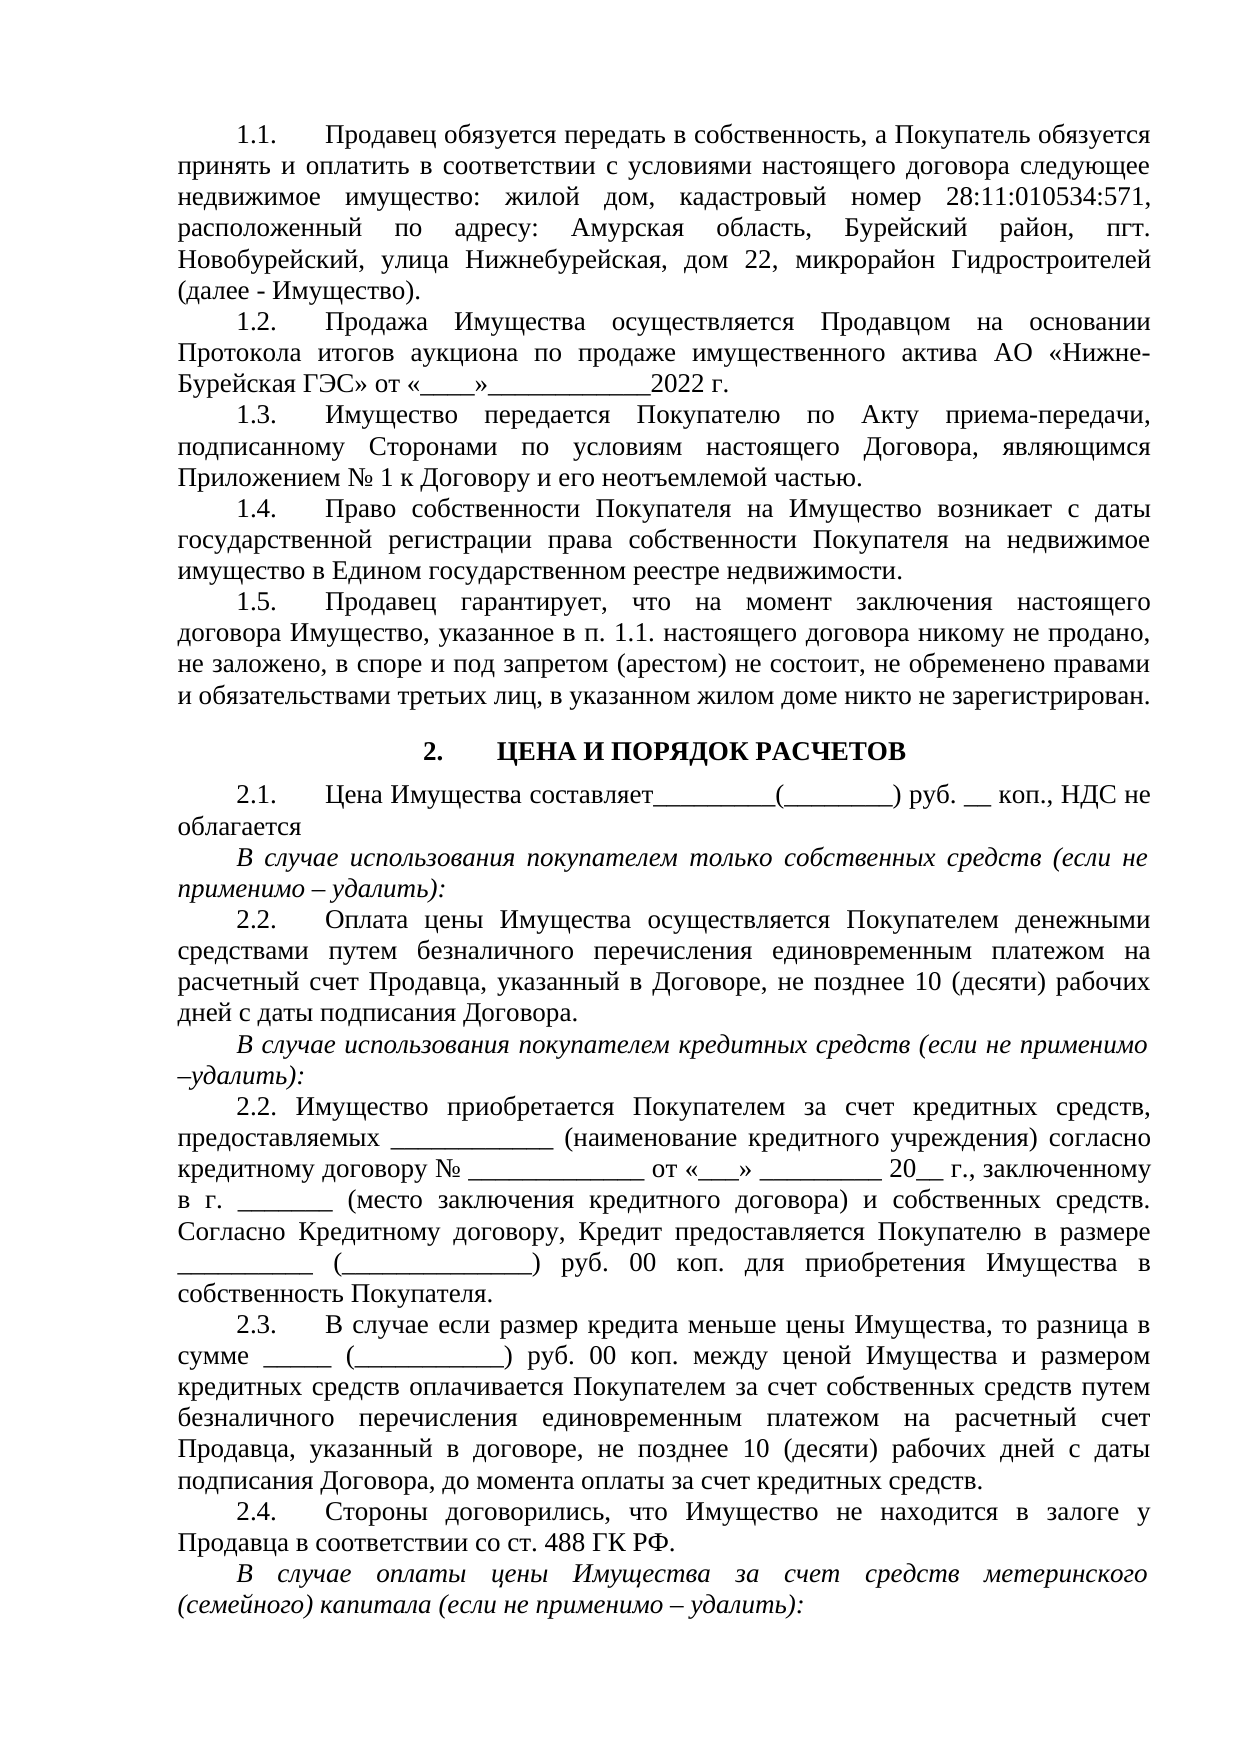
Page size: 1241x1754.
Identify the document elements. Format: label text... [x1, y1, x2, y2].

text В случае использования покупателем только собственных средств (если не применимо – удалить): [177, 841, 1152, 903]
list Стороны договорились, что Имущество не находится в залоге у Продавца в соответствии со ст. 488 ГК РФ. [177, 1495, 1152, 1557]
text В случае использования покупателем кредитных средств (если не применимо –удалить): [177, 1028, 1152, 1090]
list Цена Имущества составляет_________(________) руб. __ коп., НДС не облагается [177, 778, 1152, 841]
list Оплата цены Имущества осуществляется Покупателем денежными средствами путем безналичного перечисления единовременным платежом на расчетный счет Продавца, указанный в Договоре, не позднее 10 (десяти) рабочих дней с даты подписания Договора. [177, 903, 1152, 1028]
list ЦЕНА И ПОРЯДОК РАСЧЕТОВ [177, 735, 1152, 766]
text 2.2. Имущество приобретается Покупателем за счет кредитных средств, предоставляемых ____________ (наименование кредитного учреждения) согласно кредитному договору № _____________ от «___» _________ 20__ г., заключенному в г. _______ (место заключения кредитного договора) и собственных средств. Согласно Кредитному договору, Кредит предоставляется Покупателю в размере __________ (______________) руб. 00 коп. для приобретения Имущества в собственность Покупателя. [177, 1090, 1152, 1308]
list Имущество передается Покупателю по Акту приема-передачи, подписанному Сторонами по условиям настоящего Договора, являющимся Приложением № 1 к Договору и его неотъемлемой частью. [177, 398, 1152, 492]
list Право собственности Покупателя на Имущество возникает с даты государственной регистрации права собственности Покупателя на недвижимое имущество в Едином государственном реестре недвижимости. [177, 492, 1152, 585]
list Продажа Имущества осуществляется Продавцом на основании Протокола итогов аукциона по продаже имущественного актива АО «Нижне-Бурейская ГЭС» от «____»____________2022 г. [177, 305, 1152, 398]
list Продавец гарантирует, что на момент заключения настоящего договора Имущество, указанное в п. 1.1. настоящего договора никому не продано, не заложено, в споре и под запретом (арестом) не состоит, не обременено правами и обязательствами третьих лиц, в указанном жилом доме никто не зарегистрирован. [177, 585, 1152, 710]
text В случае оплаты цены Имущества за счет средств метеринского (семейного) капитала (если не применимо – удалить): [177, 1557, 1152, 1619]
list В случае если размер кредита меньше цены Имущества, то разница в сумме _____ (___________) руб. 00 коп. между ценой Имущества и размером кредитных средств оплачивается Покупателем за счет собственных средств путем безналичного перечисления единовременным платежом на расчетный счет Продавца, указанный в договоре, не позднее 10 (десяти) рабочих дней с даты подписания Договора, до момента оплаты за счет кредитных средств. [177, 1308, 1152, 1495]
list Продавец обязуется передать в собственность, а Покупатель обязуется принять и оплатить в соответствии с условиями настоящего договора следующее недвижимое имущество: жилой дом, кадастровый номер 28:11:010534:571, расположенный по адресу: Амурская область, Бурейский район, пгт. Новобурейский, улица Нижнебурейская, дом 22, микрорайон Гидростроителей (далее - Имущество). [177, 118, 1152, 305]
